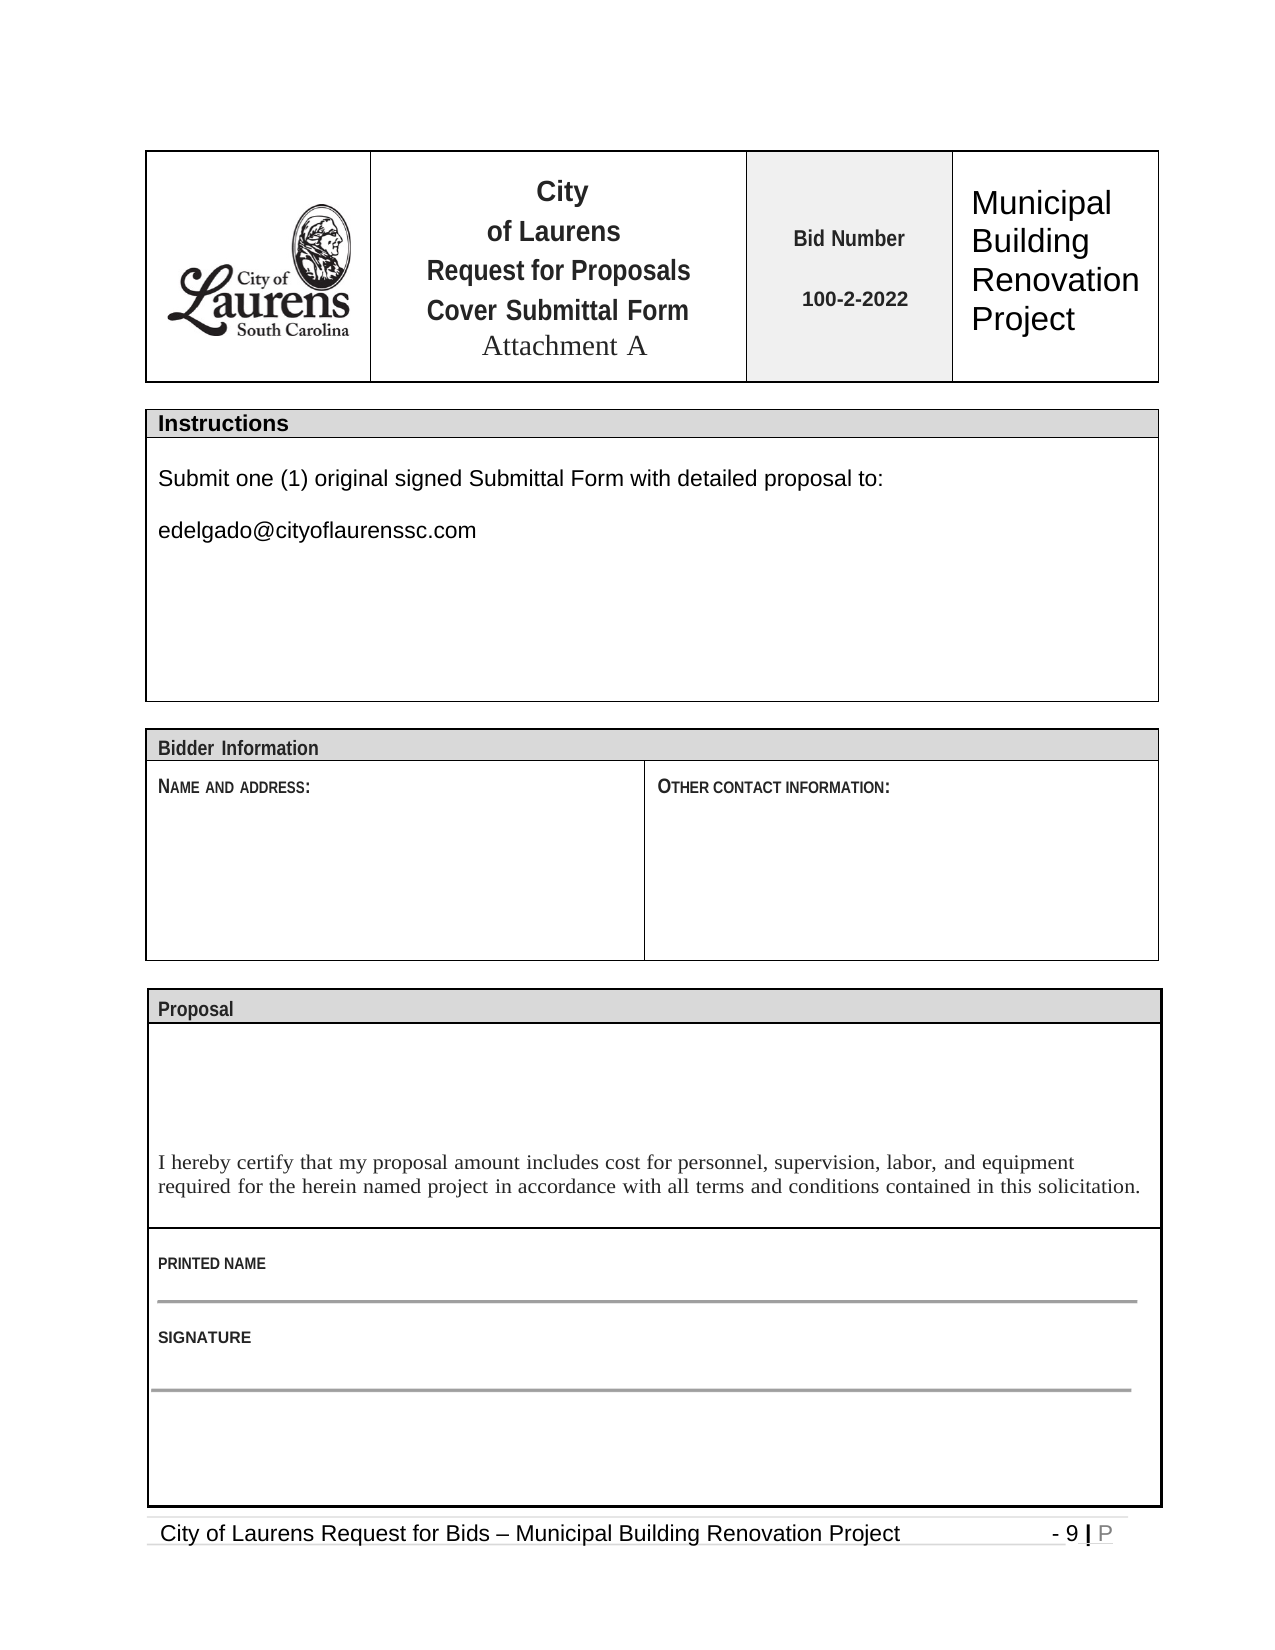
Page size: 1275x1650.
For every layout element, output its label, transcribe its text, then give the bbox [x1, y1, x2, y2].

table_cell PRINTED NAME SIGNATURE [149, 1229, 1160, 1505]
table_cell NAME AND ADDRESS: [147, 761, 644, 960]
table_header Municipal Building Renovation Project [953, 152, 1158, 381]
table_cell OTHER CONTACT INFORMATION: [645, 761, 1158, 960]
table_header Instructions [147, 410, 1158, 437]
table_header Bidder Information [147, 730, 1158, 760]
table_header [147, 152, 370, 381]
table_cell Submit one (1) original signed Submittal Form with detailed proposal to: edelgado@cityoflaurenssc.com [147, 438, 1158, 701]
table_header Proposal [149, 990, 1160, 1022]
table_cell I hereby certify that my proposal amount includes cost for personnel, supervision, labor, and equipment required for the herein named project in accordance with all terms and conditions contained in this solicitation. [149, 1024, 1160, 1227]
table_header Bid Number 100-2-2022 [747, 152, 952, 381]
table_header City of Laurens Request for Proposals Cover Submittal Form Attachment A [371, 152, 746, 381]
